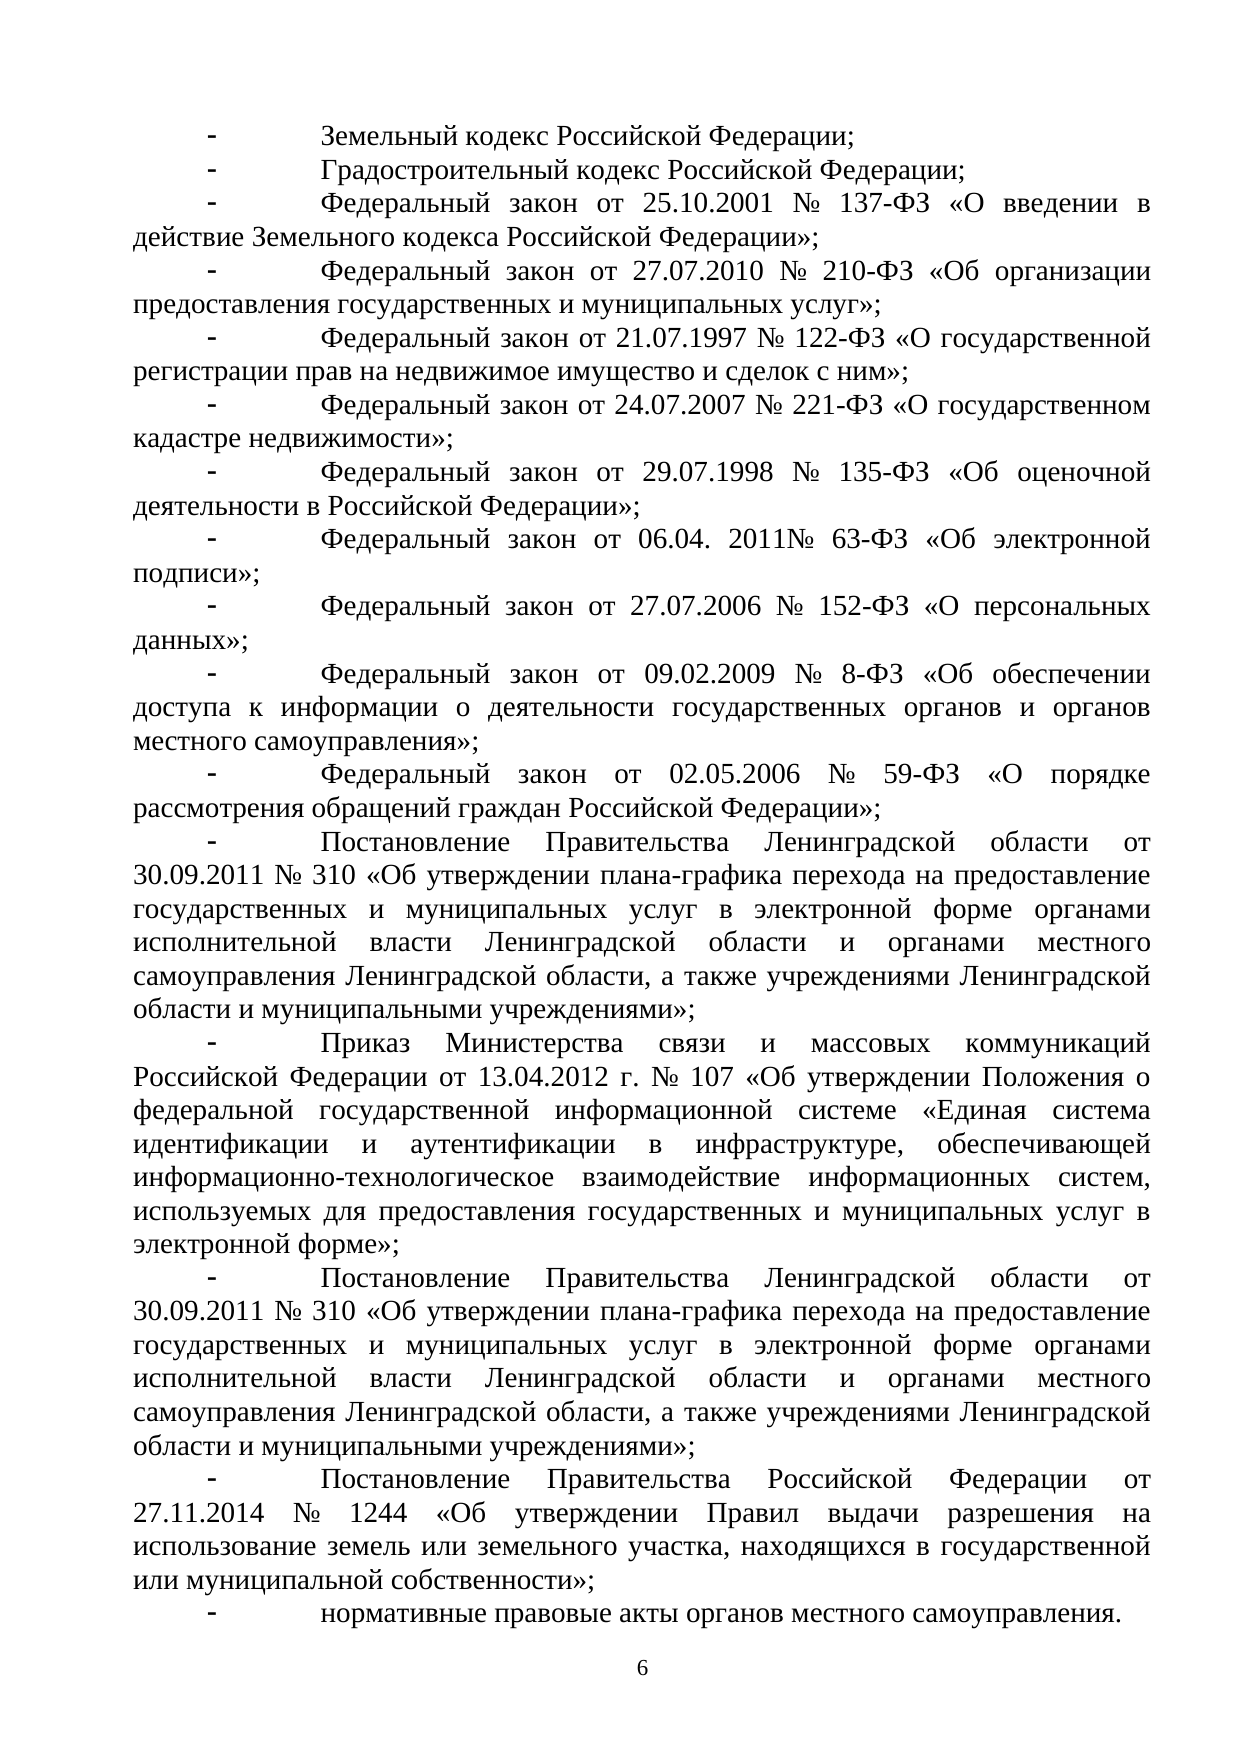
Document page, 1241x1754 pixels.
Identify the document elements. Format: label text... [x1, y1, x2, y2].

list Федеральный закон от 24.07.2007 № 221-ФЗ «О государственном кадастре недвижимости»; [133, 387, 1152, 454]
list Федеральный закон от 27.07.2010 № 210-ФЗ «Об организации предоставления государственных и муниципальных услуг»; [133, 253, 1152, 320]
list Постановление Правительства Российской Федерации от 27.11.2014 № 1244 «Об утверждении Правил выдачи разрешения на использование земель или земельного участка, находящихся в государственной или муниципальной собственности»; [133, 1461, 1152, 1596]
list Федеральный закон от 02.05.2006 № 59-ФЗ «О порядке рассмотрения обращений граждан Российской Федерации»; [133, 756, 1152, 824]
list Градостроительный кодекс Российской Федерации; [133, 152, 1152, 185]
list Федеральный закон от 06.04. 2011№ 63-ФЗ «Об электронной подписи»; [133, 521, 1152, 588]
list Земельный кодекс Российской Федерации; [133, 118, 1152, 152]
list Федеральный закон от 27.07.2006 № 152-ФЗ «О персональных данных»; [133, 588, 1152, 656]
list Постановление Правительства Ленинградской области от 30.09.2011 № 310 «Об утверждении плана-графика перехода на предоставление государственных и муниципальных услуг в электронной форме органами исполнительной власти Ленинградской области и органами местного самоуправления Ленинградской области, а также учреждениями Ленинградской области и муниципальными учреждениями»; [133, 824, 1152, 1025]
list Федеральный закон от 29.07.1998 № 135-ФЗ «Об оценочной деятельности в Российской Федерации»; [133, 454, 1152, 521]
list Федеральный закон от 09.02.2009 № 8-ФЗ «Об обеспечении доступа к информации о деятельности государственных органов и органов местного самоуправления»; [133, 656, 1152, 756]
list Приказ Министерства связи и массовых коммуникаций Российской Федерации от 13.04.2012 г. № 107 «Об утверждении Положения о федеральной государственной информационной системе «Единая система идентификации и аутентификации в инфраструктуре, обеспечивающей информационно-технологическое взаимодействие информационных систем, используемых для предоставления государственных и муниципальных услуг в электронной форме»; [133, 1025, 1152, 1260]
list нормативные правовые акты органов местного самоуправления. [133, 1596, 1152, 1629]
list Федеральный закон от 25.10.2001 № 137-ФЗ «О введении в действие Земельного кодекса Российской Федерации»; [133, 185, 1152, 253]
list Федеральный закон от 21.07.1997 № 122-ФЗ «О государственной регистрации прав на недвижимое имущество и сделок с ним»; [133, 320, 1152, 387]
list Постановление Правительства Ленинградской области от 30.09.2011 № 310 «Об утверждении плана-графика перехода на предоставление государственных и муниципальных услуг в электронной форме органами исполнительной власти Ленинградской области и органами местного самоуправления Ленинградской области, а также учреждениями Ленинградской области и муниципальными учреждениями»; [133, 1260, 1152, 1461]
